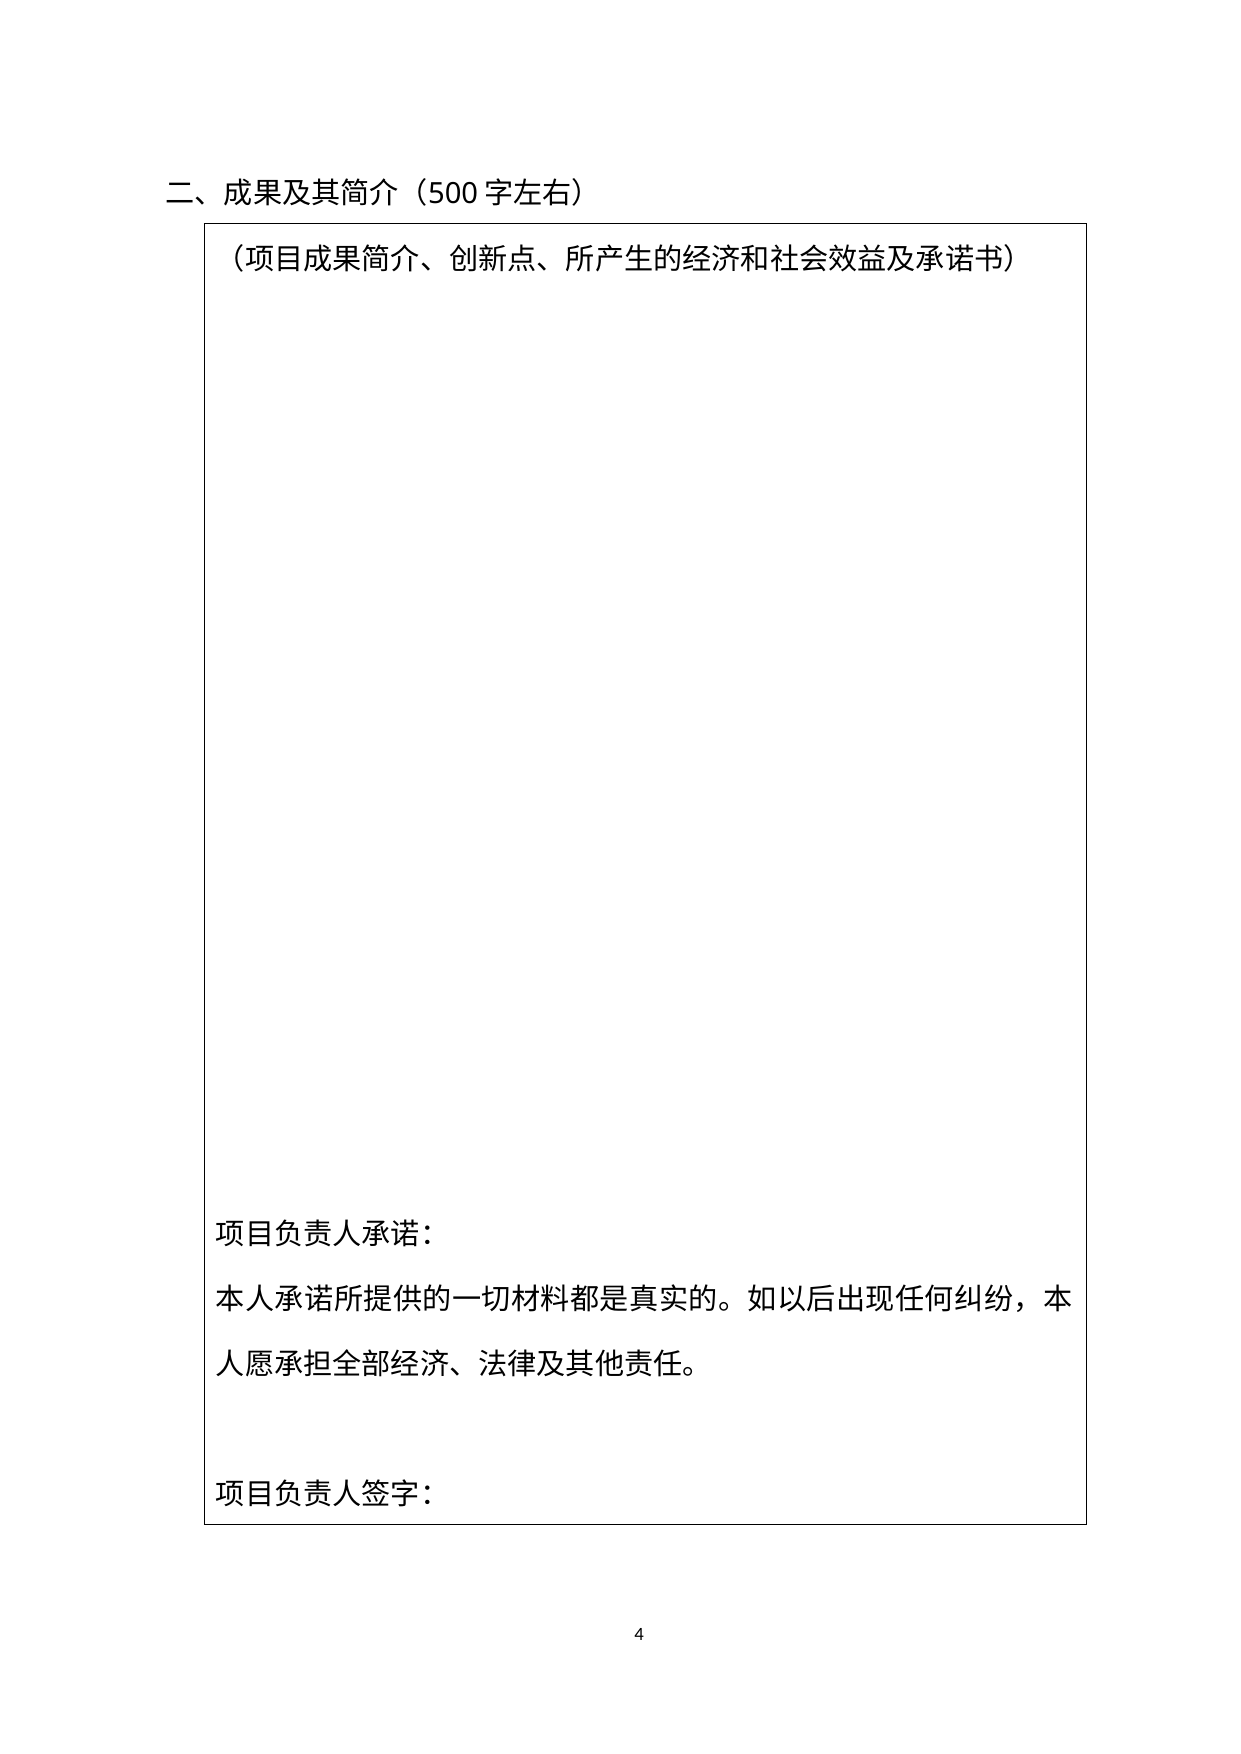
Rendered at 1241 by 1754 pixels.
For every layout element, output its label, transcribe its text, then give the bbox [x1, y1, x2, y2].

text 二、成果及其简介（500字左右） [165, 158, 1075, 223]
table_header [205, 224, 1086, 1524]
